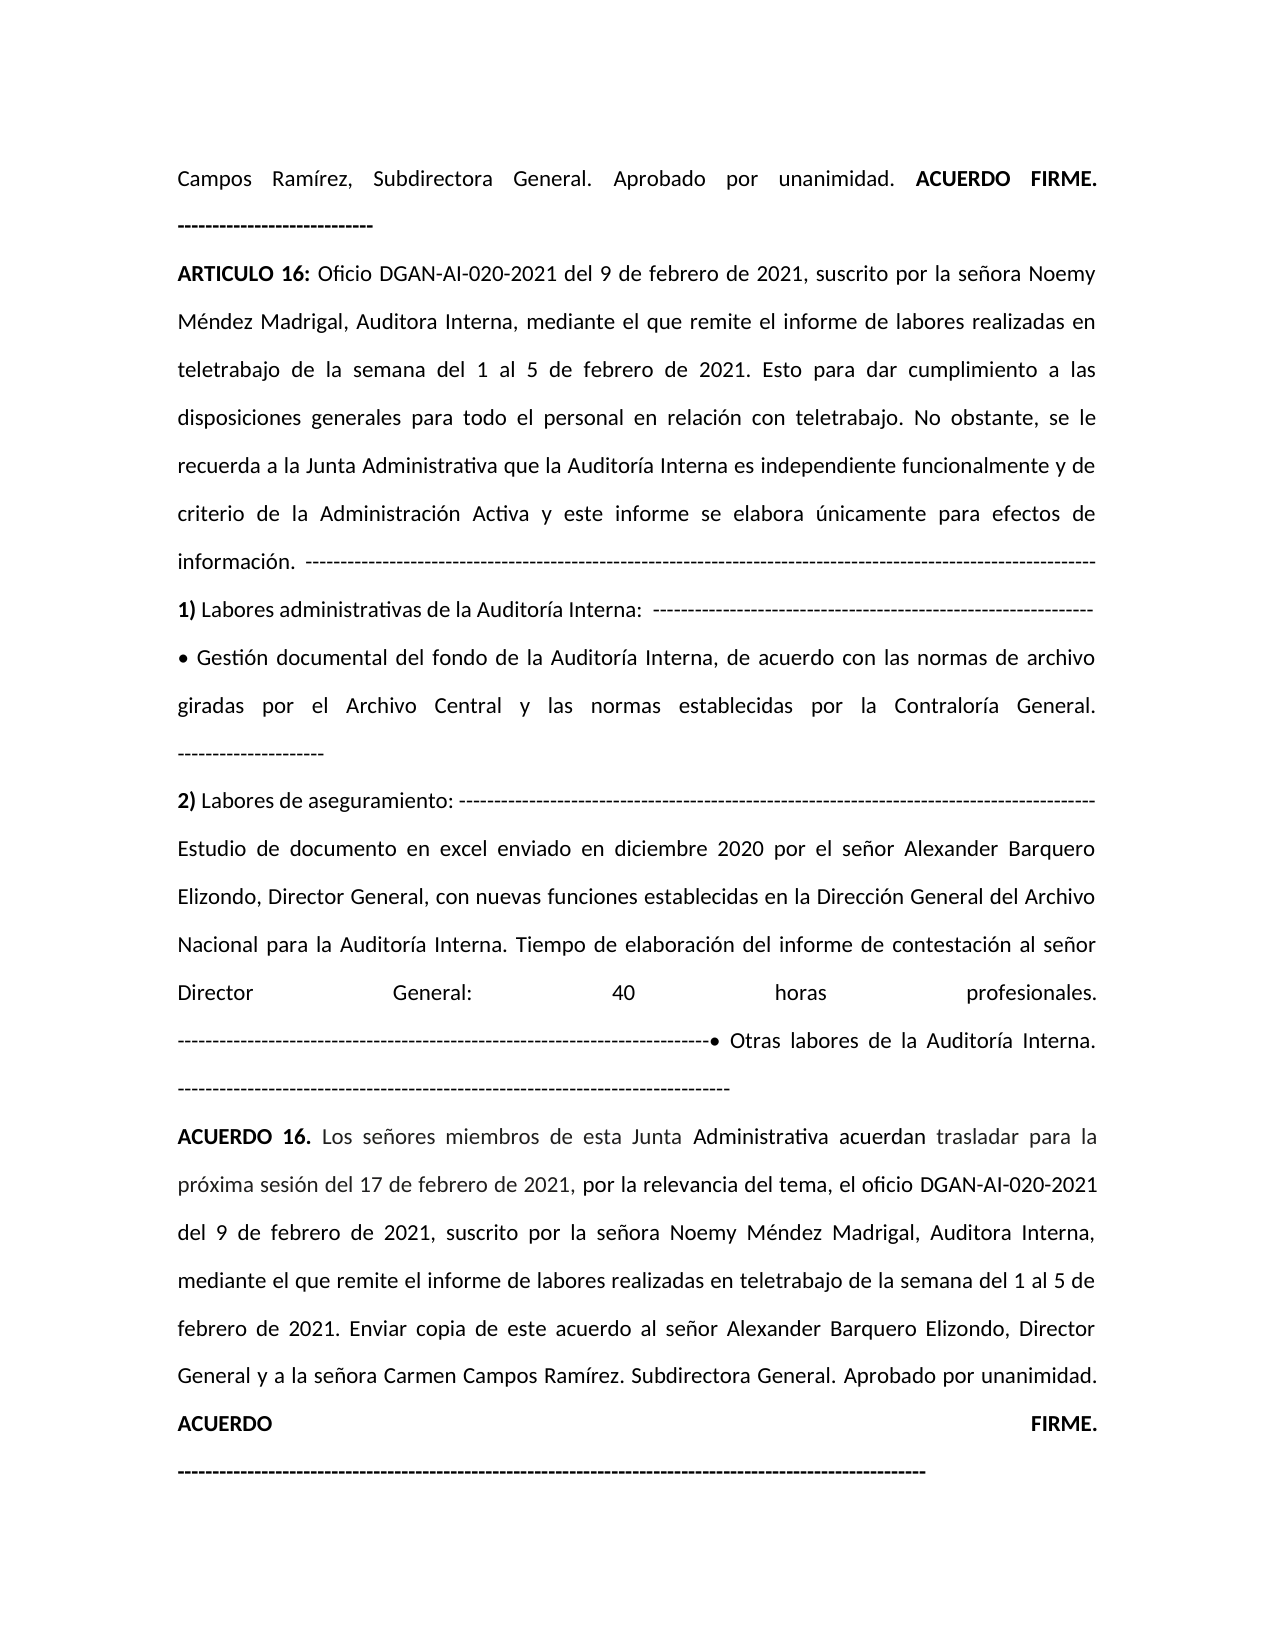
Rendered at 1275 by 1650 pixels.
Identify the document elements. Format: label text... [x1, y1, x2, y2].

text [177, 148, 1098, 243]
text 2) Labores de aseguramiento: ------------------------------------------------------------------------------------------- [177, 771, 1098, 818]
text ARTICULO 16: Oficio DGAN-AI-020-2021 del 9 de febrero de 2021, suscrito por la señora Noemy Méndez Madrigal, Auditora Interna, mediante el que remite el informe de labores realizadas en teletrabajo de la semana del 1 al 5 de febrero de 2021. Esto para dar cumplimiento a las disposiciones generales para todo el personal en relación con teletrabajo. No obstante, se le recuerda a la Junta Administrativa que la Auditoría Interna es independiente funcionalmente y de criterio de la Administración Activa y este informe se elabora únicamente para efectos de información. -----------------------------------------------------------------------------------------------------------------1) Labores administrativas de la Auditoría Interna: --------------------------------------------------------------- [177, 243, 1098, 627]
text Estudio de documento en excel enviado en diciembre 2020 por el señor Alexander Barquero Elizondo, Director General, con nuevas funciones establecidas en la Dirección General del Archivo Nacional para la Auditoría Interna. Tiempo de elaboración del informe de contestación al señor Director General: 40 horas profesionales. ----------------------------------------------------------------------------• Otras labores de la Auditoría Interna. ------------------------------------------------------------------------------- [177, 818, 1098, 1106]
text • Gestión documental del fondo de la Auditoría Interna, de acuerdo con las normas de archivo giradas por el Archivo Central y las normas establecidas por la Contraloría General. --------------------- [177, 627, 1098, 771]
text ACUERDO 16. Los señores miembros de esta Junta Administrativa acuerdan trasladar para la próxima sesión del 17 de febrero de 2021, por la relevancia del tema, el oficio DGAN-AI-020-2021 del 9 de febrero de 2021, suscrito por la señora Noemy Méndez Madrigal, Auditora Interna, mediante el que remite el informe de labores realizadas en teletrabajo de la semana del 1 al 5 de febrero de 2021. Enviar copia de este acuerdo al señor Alexander Barquero Elizondo, Director General y a la señora Carmen Campos Ramírez. Subdirectora General. Aprobado por unanimidad. ACUERDO FIRME. ----------------------------------------------------------------------------------------------------------- [177, 1106, 1098, 1489]
